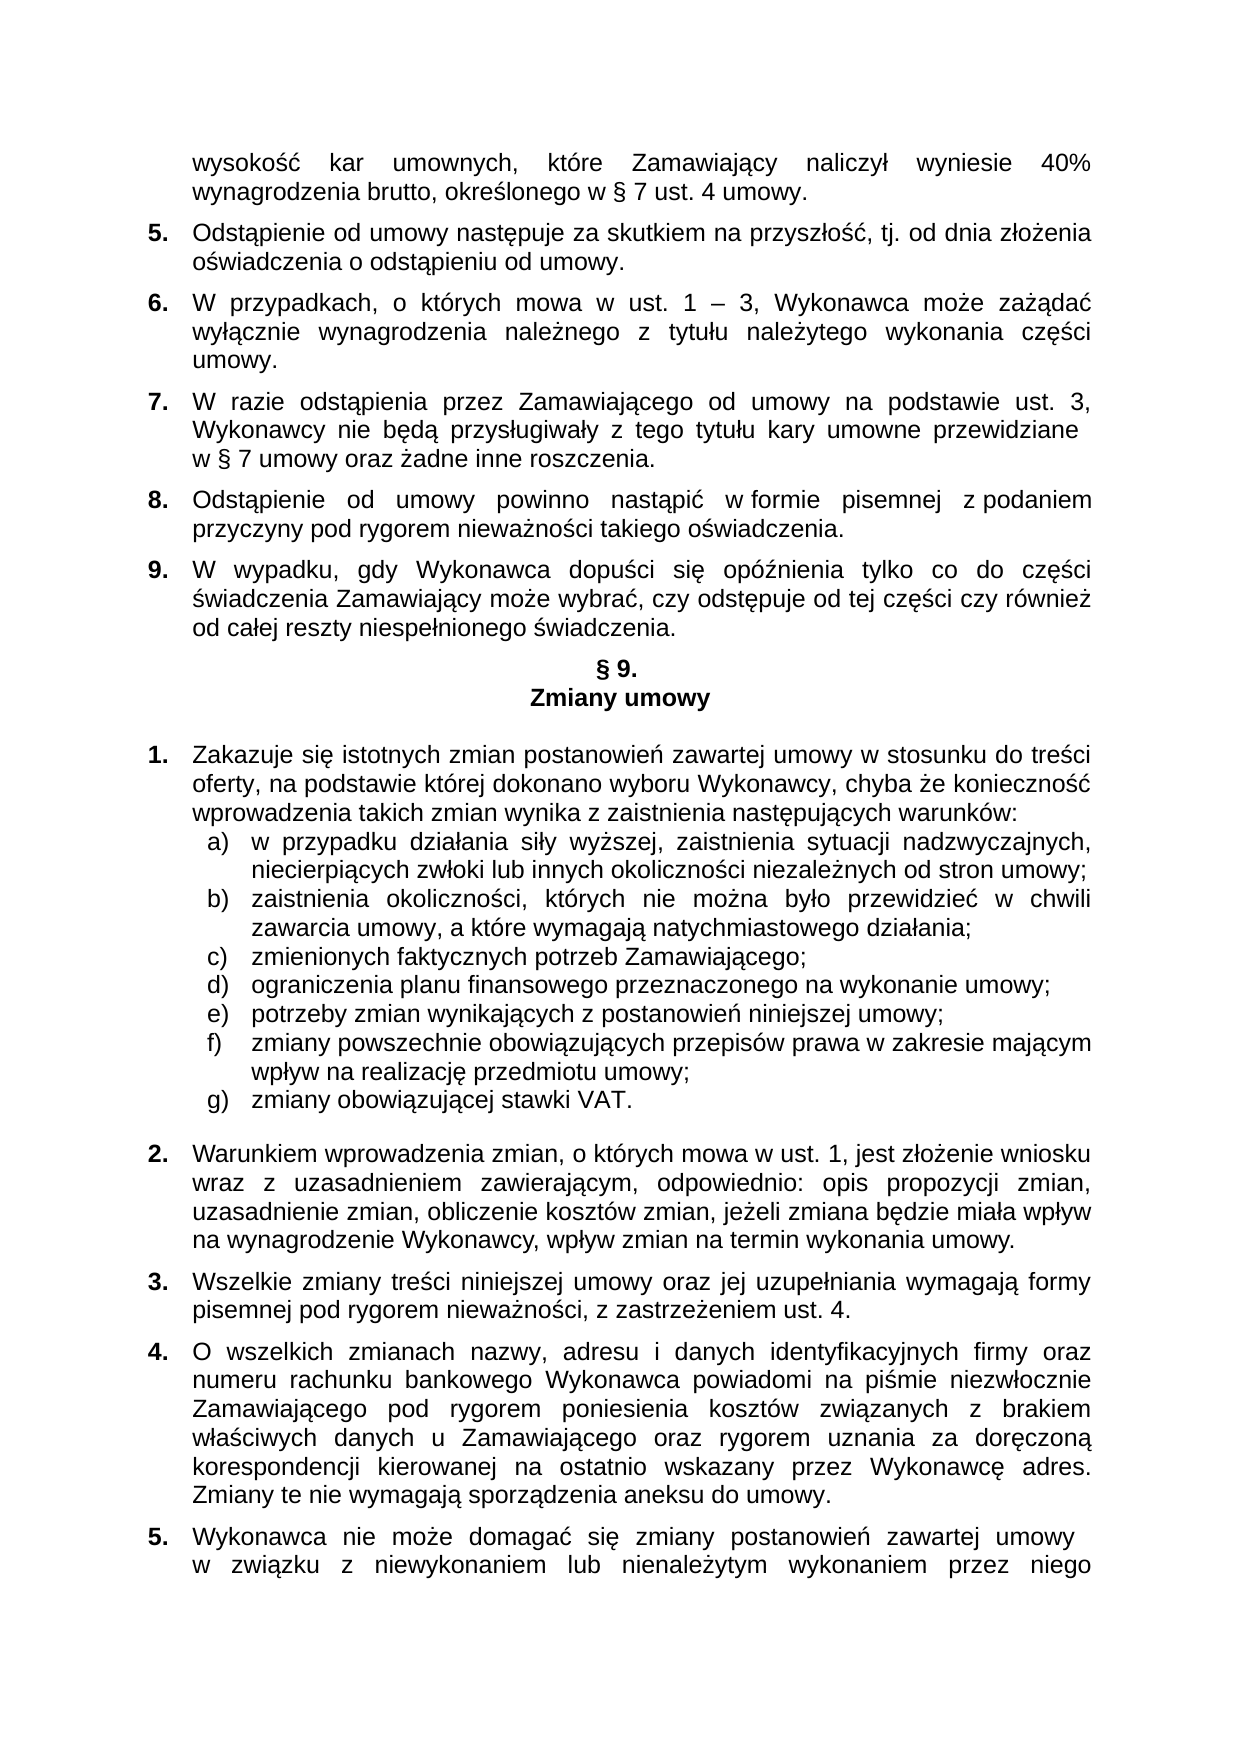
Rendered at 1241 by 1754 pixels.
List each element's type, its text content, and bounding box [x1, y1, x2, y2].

list zmiany powszechnie obowiązujących przepisów prawa w zakresie mającym wpływ na realizację przedmiotu umowy; [207, 1028, 1092, 1085]
list O wszelkich zmianach nazwy, adresu i danych identyfikacyjnych firmy oraz numeru rachunku bankowego Wykonawca powiadomi na piśmie niezwłocznie Zamawiającego pod rygorem poniesienia kosztów związanych z brakiem właściwych danych u Zamawiającego oraz rygorem uznania za doręczoną korespondencji kierowanej na ostatnio wskazany przez Wykonawcę adres. Zmiany te nie wymagają sporządzenia aneksu do umowy. [148, 1336, 1092, 1509]
list ograniczenia planu finansowego przeznaczonego na wykonanie umowy; [207, 970, 1092, 999]
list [148, 1521, 1092, 1579]
list Odstąpienie od umowy powinno nastąpić w formie pisemnej z podaniem przyczyny pod rygorem nieważności takiego oświadczenia. [148, 485, 1092, 543]
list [148, 148, 1092, 205]
list W przypadkach, o których mowa w ust. 1 – 3, Wykonawca może zażądać wyłącznie wynagrodzenia należnego z tytułu należytego wykonania części umowy. [148, 288, 1092, 374]
list zaistnienia okoliczności, których nie można było przewidzieć w chwili zawarcia umowy, a które wymagają natychmiastowego działania; [207, 884, 1092, 941]
list Odstąpienie od umowy następuje za skutkiem na przyszłość, tj. od dnia złożenia oświadczenia o odstąpieniu od umowy. [148, 218, 1092, 275]
list W razie odstąpienia przez Zamawiającego od umowy na podstawie ust. 3, Wykonawcy nie będą przysługiwały z tego tytułu kary umowne przewidziane w § 7 umowy oraz żadne inne roszczenia. [148, 386, 1092, 473]
list zmienionych faktycznych potrzeb Zamawiającego; [207, 941, 1092, 970]
text § 9. Zmiany umowy [148, 654, 1092, 711]
list potrzeby zmian wynikających z postanowień niniejszej umowy; [207, 999, 1092, 1028]
list W wypadku, gdy Wykonawca dopuści się opóźnienia tylko co do części świadczenia Zamawiający może wybrać, czy odstępuje od tej części czy również od całej reszty niespełnionego świadczenia. [148, 555, 1092, 641]
list Zakazuje się istotnych zmian postanowień zawartej umowy w stosunku do treści oferty, na podstawie której dokonano wyboru Wykonawcy, chyba że konieczność wprowadzenia takich zmian wynika z zaistnienia następujących warunków: [148, 740, 1092, 826]
list Warunkiem wprowadzenia zmian, o których mowa w ust. 1, jest złożenie wniosku wraz z uzasadnieniem zawierającym, odpowiednio: opis propozycji zmian, uzasadnienie zmian, obliczenie kosztów zmian, jeżeli zmiana będzie miała wpływ na wynagrodzenie Wykonawcy, wpływ zmian na termin wykonania umowy. [148, 1139, 1092, 1254]
list w przypadku działania siły wyższej, zaistnienia sytuacji nadzwyczajnych, niecierpiących zwłoki lub innych okoliczności niezależnych od stron umowy; [207, 826, 1092, 884]
list Wszelkie zmiany treści niniejszej umowy oraz jej uzupełniania wymagają formy pisemnej pod rygorem nieważności, z zastrzeżeniem ust. 4. [148, 1266, 1092, 1324]
list zmiany obowiązującej stawki VAT. [207, 1085, 1092, 1114]
